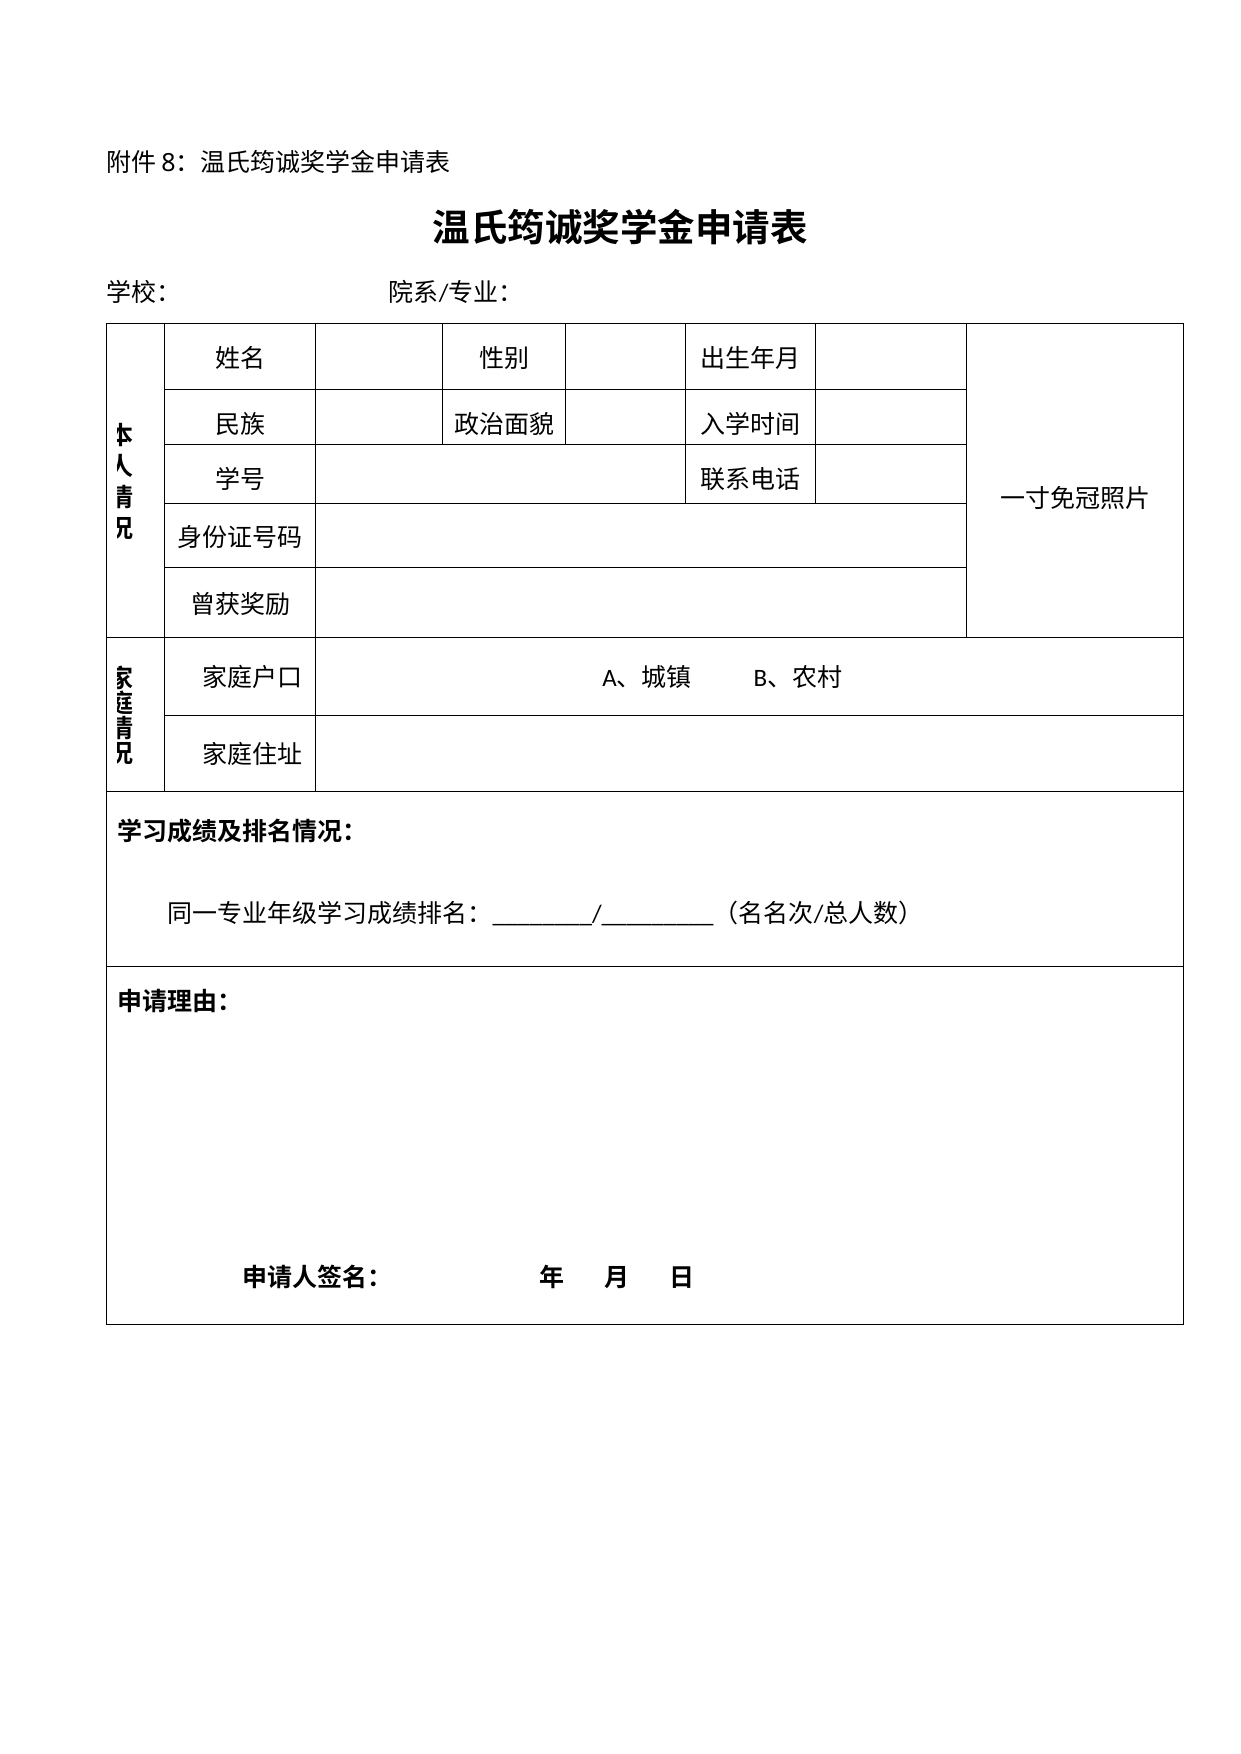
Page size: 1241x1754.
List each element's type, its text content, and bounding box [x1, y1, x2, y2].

table_header [816, 324, 966, 389]
table_cell [316, 568, 966, 637]
table_cell [316, 445, 685, 502]
table_cell 学习成绩及排名情况： 同一专业年级学习成绩排名：________/_________（名名次/总人数） [107, 792, 1183, 966]
table_cell 民族 [165, 390, 315, 444]
table_header [566, 324, 685, 389]
table_header 本 人 情 况 [107, 324, 164, 637]
table_header 姓名 [165, 324, 315, 389]
table_cell 学号 [165, 445, 315, 502]
table_cell 家庭户口 [165, 638, 315, 715]
text 温氏筠诚奖学金申请表 [106, 193, 1134, 258]
table_cell 家庭情况 [107, 638, 164, 791]
table_cell [316, 390, 442, 444]
text 附件8：温氏筠诚奖学金申请表 [106, 128, 1134, 193]
table_cell [566, 390, 685, 444]
table_cell [816, 390, 966, 444]
table_cell [316, 504, 966, 567]
table_header 出生年月 [686, 324, 815, 389]
table_header [316, 324, 442, 389]
table_cell 入学时间 [686, 390, 815, 444]
table_cell 家庭住址 [165, 716, 315, 791]
table_cell 联系电话 [686, 445, 815, 502]
table_cell 曾获奖励 [165, 568, 315, 637]
table_cell [816, 445, 966, 502]
table_cell [316, 716, 1183, 791]
text 学校： 院系/专业： [106, 258, 1134, 323]
table_cell 申请理由： 申请人签名： 年 月 日 [107, 967, 1183, 1324]
table_cell 政治面貌 [443, 390, 565, 444]
table_header 一寸免冠照片 [967, 324, 1183, 637]
table_header 性别 [443, 324, 565, 389]
table_cell A、城镇 B、农村 [316, 638, 1183, 715]
table_cell 身份证号码 [165, 504, 315, 567]
